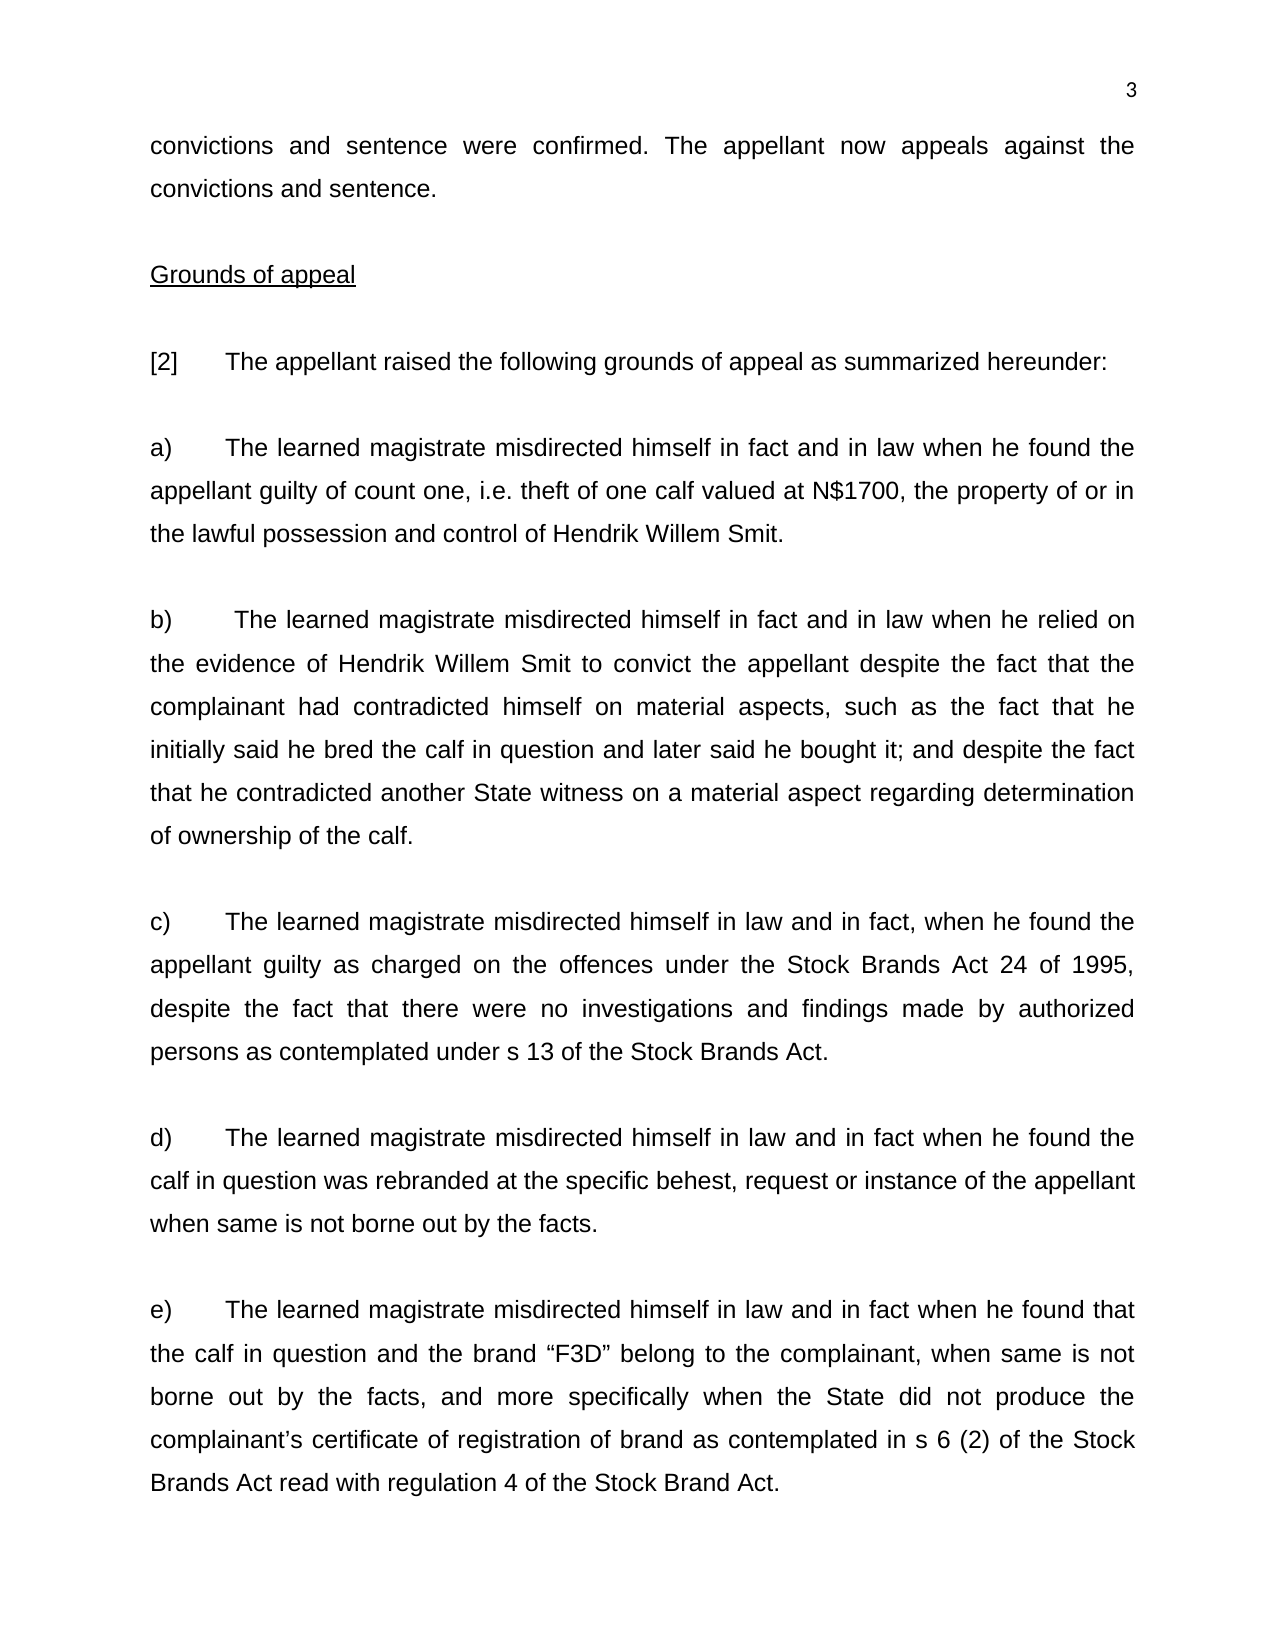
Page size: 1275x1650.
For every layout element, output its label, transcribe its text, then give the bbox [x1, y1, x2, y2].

text d) The learned magistrate misdirected himself in law and in fact when he found the calf in question was rebranded at the specific behest, request or instance of the appellant when same is not borne out by the facts. [150, 1123, 1137, 1238]
text b) The learned magistrate misdirected himself in fact and in law when he relied on the evidence of Hendrik Willem Smit to convict the appellant despite the fact that the complainant had contradicted himself on material aspects, such as the fact that he initially said he bred the calf in question and later said he bought it; and despite the fact that he contradicted another State witness on a material aspect regarding determination of ownership of the calf. [150, 605, 1137, 850]
text Grounds of appeal [150, 260, 1137, 289]
text e) The learned magistrate misdirected himself in law and in fact when he found that the calf in question and the brand “F3D” belong to the complainant, when same is not borne out by the facts, and more specifically when the State did not produce the complainant’s certificate of registration of brand as contemplated in s 6 (2) of the Stock Brands Act read with regulation 4 of the Stock Brand Act. [150, 1295, 1137, 1497]
text [2] The appellant raised the following grounds of appeal as summarized hereunder: [150, 347, 1137, 375]
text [150, 131, 1137, 203]
text a) The learned magistrate misdirected himself in fact and in law when he found the appellant guilty of count one, i.e. theft of one calf valued at N$1700, the property of or in the lawful possession and control of Hendrik Willem Smit. [150, 433, 1137, 548]
text c) The learned magistrate misdirected himself in law and in fact, when he found the appellant guilty as charged on the offences under the Stock Brands Act 24 of 1995, despite the fact that there were no investigations and findings made by authorized persons as contemplated under s 13 of the Stock Brands Act. [150, 907, 1137, 1065]
